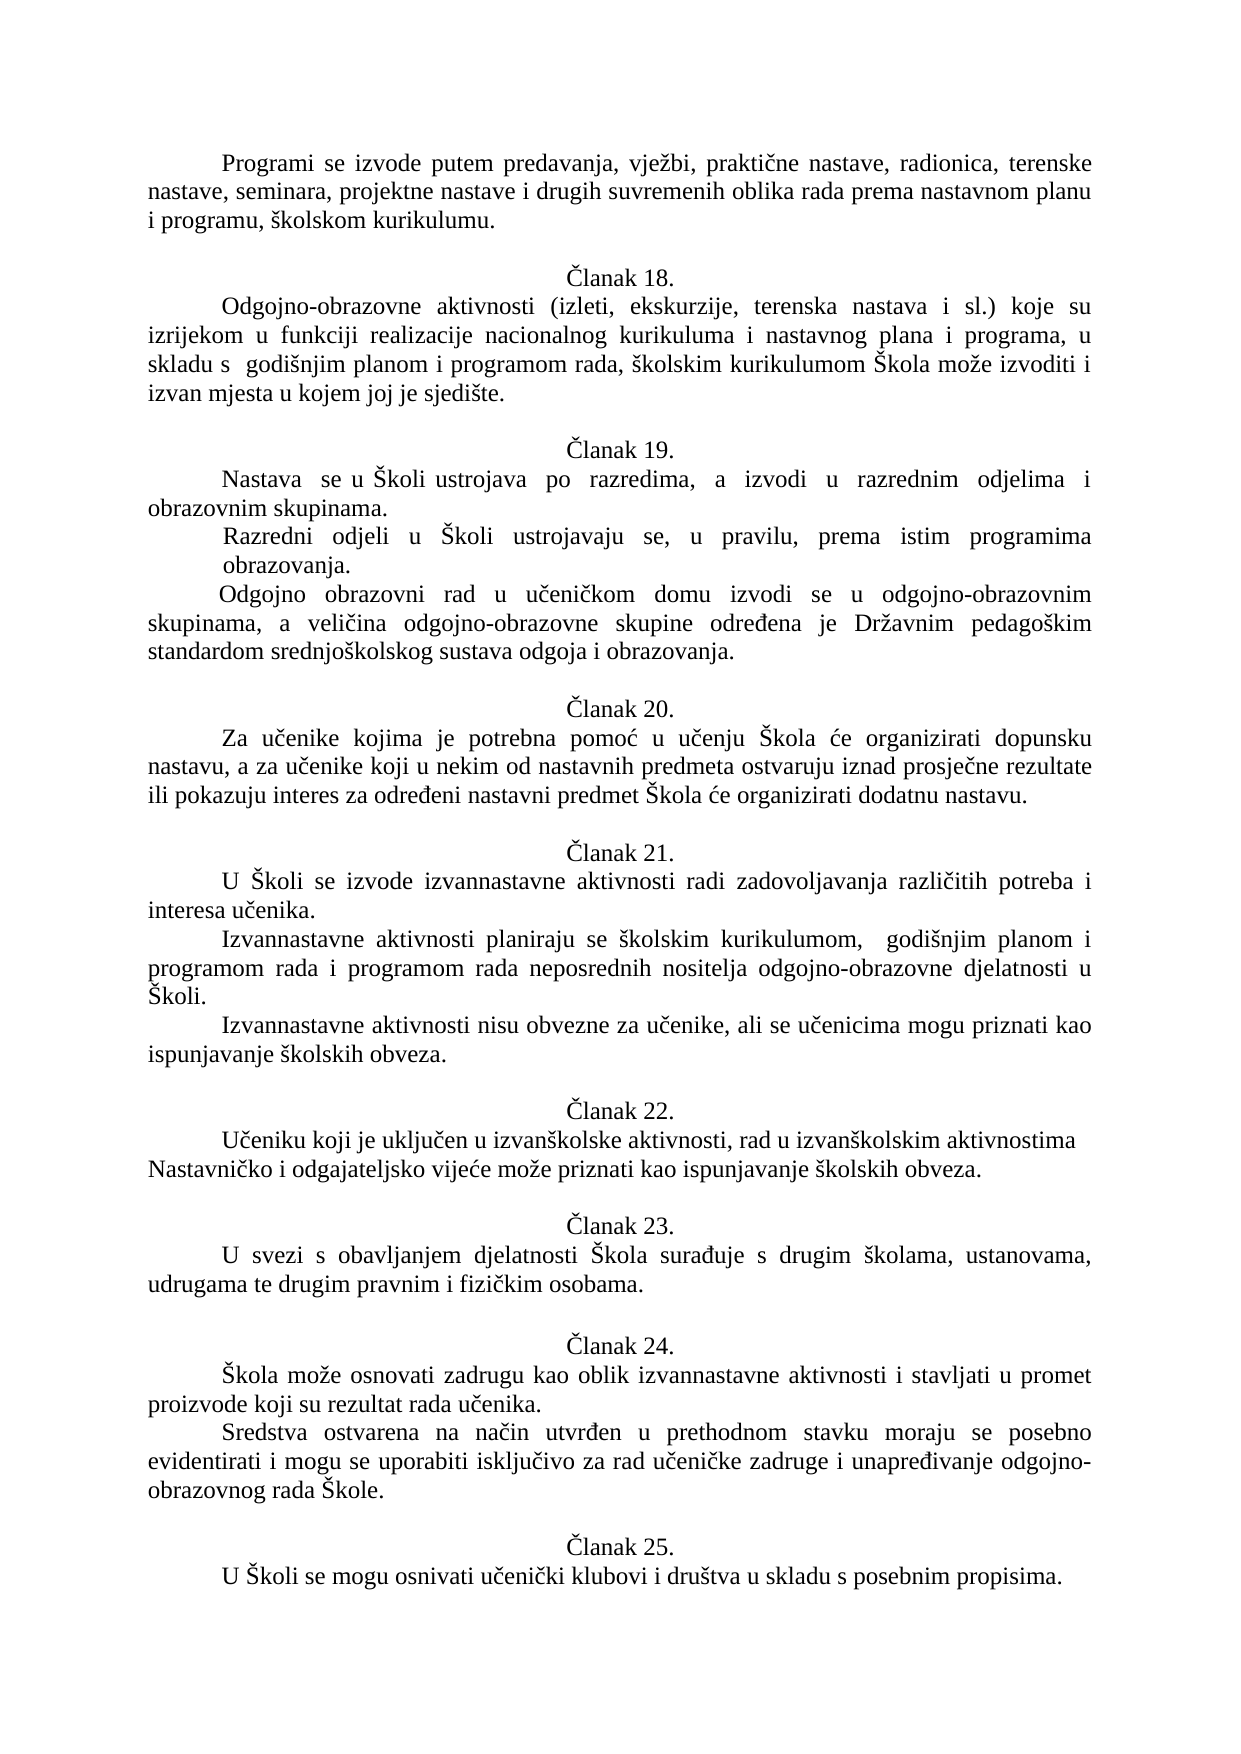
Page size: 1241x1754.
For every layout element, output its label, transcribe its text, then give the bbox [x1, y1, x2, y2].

text Članak 23. [148, 1211, 1093, 1240]
text Nastava se u Školi ustrojava po razredima, a izvodi u razrednim odjelima i obrazovnim skupinama. [148, 464, 1093, 521]
text Članak 19. [148, 435, 1093, 464]
text U svezi s obavljanjem djelatnosti Škola surađuje s drugim školama, ustanovama, udrugama te drugim pravnim i fizičkim osobama. [148, 1240, 1093, 1298]
text U Školi se izvode izvannastavne aktivnosti radi zadovoljavanja različitih potreba i interesa učenika. [148, 866, 1093, 924]
text Članak 21. [148, 838, 1093, 866]
text Izvannastavne aktivnosti planiraju se školskim kurikulumom, godišnjim planom i programom rada i programom rada neposrednih nositelja odgojno-obrazovne djelatnosti u Školi. [148, 924, 1093, 1010]
text Članak 22. [148, 1096, 1093, 1125]
text Članak 25. [148, 1532, 1093, 1561]
text Nastavničko i odgajateljsko vijeće može priznati kao ispunjavanje školskih obveza. [148, 1154, 1093, 1183]
text Učeniku koji je uključen u izvanškolske aktivnosti, rad u izvanškolskim aktivnostima [148, 1125, 1093, 1154]
text Članak 20. [148, 694, 1093, 723]
text Izvannastavne aktivnosti nisu obvezne za učenike, ali se učenicima mogu priznati kao ispunjavanje školskih obveza. [148, 1010, 1093, 1068]
text Razredni odjeli u Školi ustrojavaju se, u pravilu, prema istim programima obrazovanja. [223, 521, 1093, 579]
text U Školi se mogu osnivati učenički klubovi i društva u skladu s posebnim propisima. [148, 1561, 1093, 1590]
text Sredstva ostvarena na način utvrđen u prethodnom stavku moraju se posebno evidentirati i mogu se uporabiti isključivo za rad učeničke zadruge i unapređivanje odgojno-obrazovnog rada Škole. [148, 1417, 1093, 1504]
text Članak 24. [148, 1331, 1093, 1360]
text Odgojno-obrazovne aktivnosti (izleti, ekskurzije, terenska nastava i sl.) koje su izrijekom u funkciji realizacije nacionalnog kurikuluma i nastavnog plana i programa, u skladu s godišnjim planom i programom rada, školskim kurikulumom Škola može izvoditi i izvan mjesta u kojem joj je sjedište. [148, 291, 1093, 406]
text Članak 18. [148, 263, 1093, 291]
text Programi se izvode putem predavanja, vježbi, praktične nastave, radionica, terenske nastave, seminara, projektne nastave i drugih suvremenih oblika rada prema nastavnom planu i programu, školskom kurikulumu. [148, 148, 1093, 234]
text Za učenike kojima je potrebna pomoć u učenju Škola će organizirati dopunsku nastavu, a za učenike koji u nekim od nastavnih predmeta ostvaruju iznad prosječne rezultate ili pokazuju interes za određeni nastavni predmet Škola će organizirati dodatnu nastavu. [148, 723, 1093, 809]
text Škola može osnovati zadrugu kao oblik izvannastavne aktivnosti i stavljati u promet proizvode koji su rezultat rada učenika. [148, 1360, 1093, 1417]
text Odgojno obrazovni rad u učeničkom domu izvodi se u odgojno-obrazovnim skupinama, a veličina odgojno-obrazovne skupine određena je Državnim pedagoškim standardom srednjoškolskog sustava odgoja i obrazovanja. [148, 579, 1093, 665]
